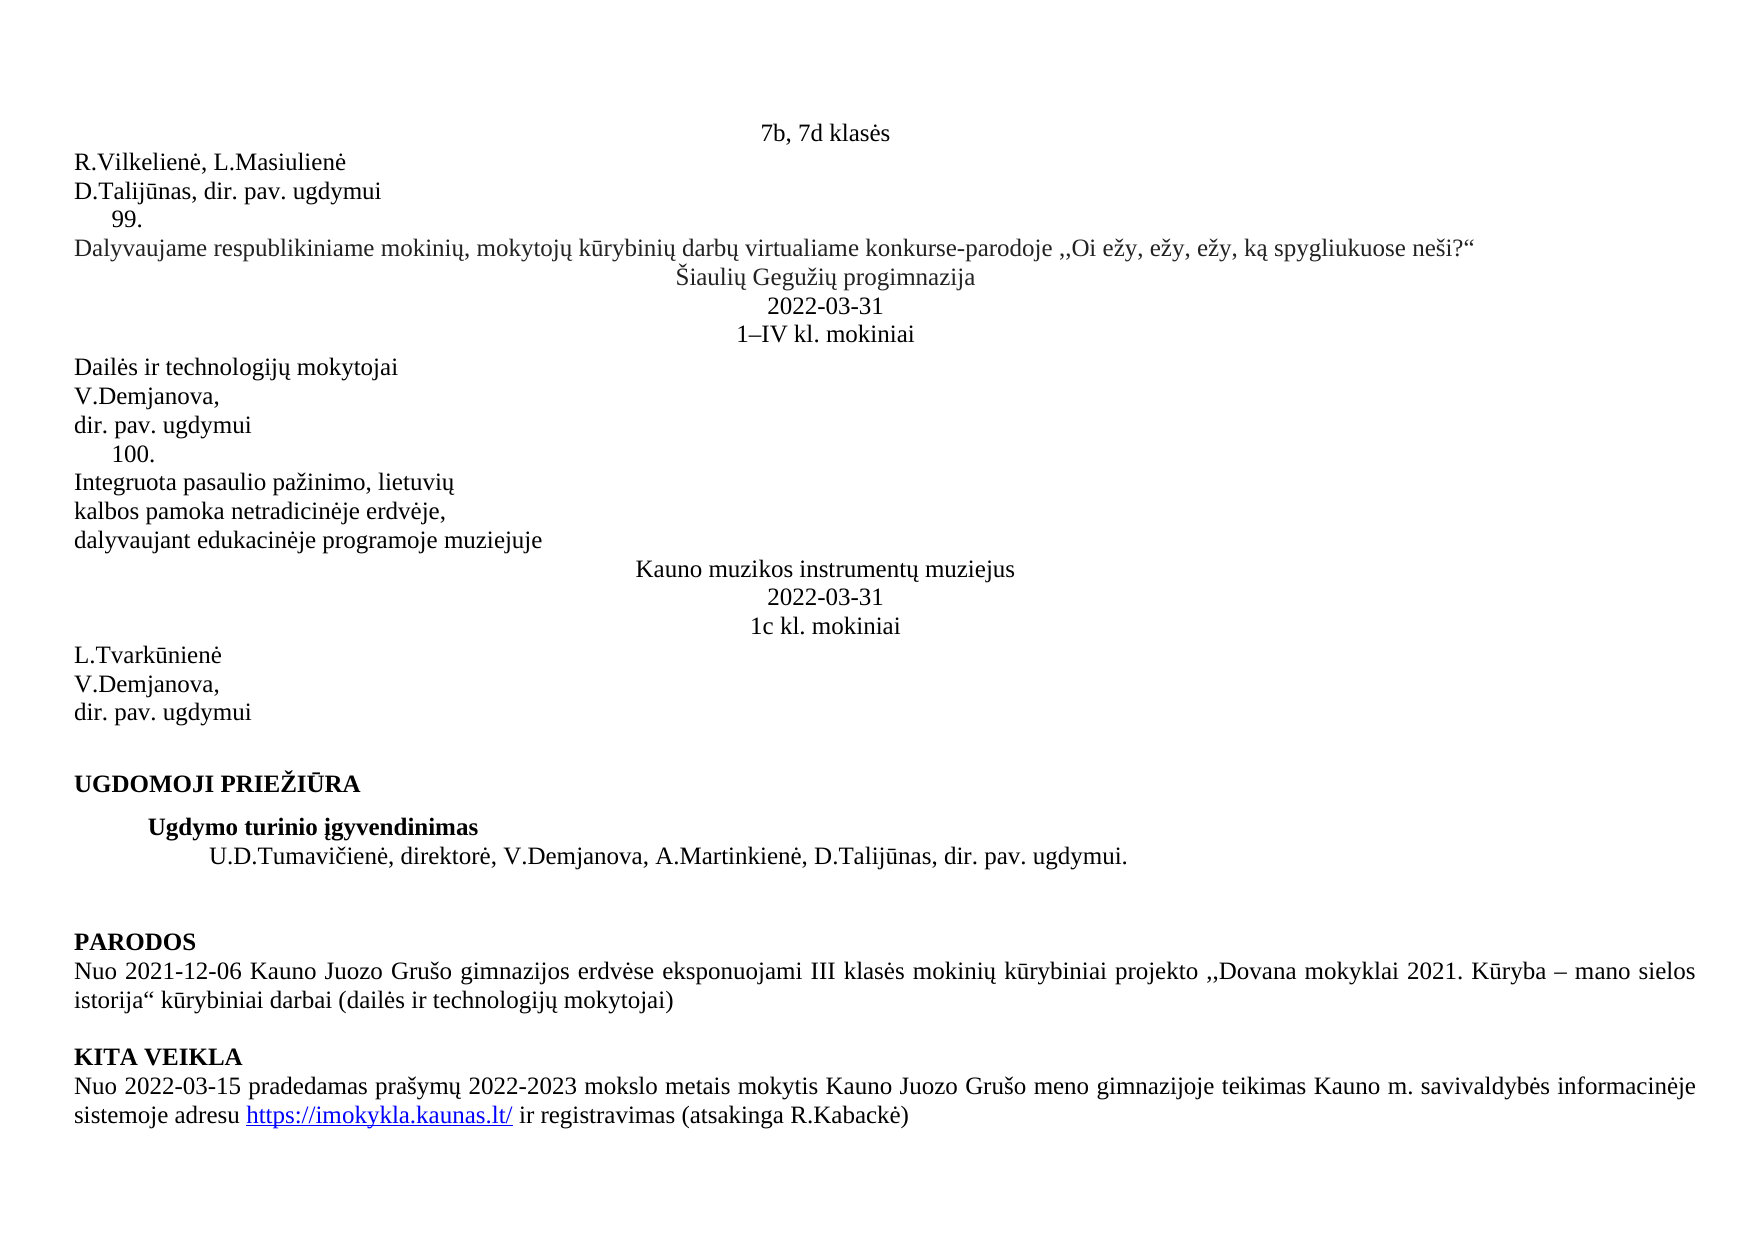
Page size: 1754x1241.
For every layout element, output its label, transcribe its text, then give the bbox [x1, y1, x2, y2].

text PARODOS [74, 927, 1577, 956]
text Nuo 2022-03-15 pradedamas prašymų 2022-2023 mokslo metais mokytis Kauno Juozo Grušo meno gimnazijoje teikimas Kauno m. savivaldybės informacinėje sistemoje adresu https://imokykla.kaunas.lt/ ir registravimas (atsakinga R.Kabackė) [74, 1071, 1698, 1129]
text Nuo 2021-12-06 Kauno Juozo Grušo gimnazijos erdvėse eksponuojami III klasės mokinių kūrybiniai projekto ,,Dovana mokyklai 2021. Kūryba – mano sielos istorija“ kūrybiniai darbai (dailės ir technologijų mokytojai) [74, 956, 1698, 1014]
text UGDOMOJI PRIEŽIŪRA [74, 769, 1577, 798]
text Ugdymo turinio įgyvendinimas [74, 812, 1577, 841]
text KITA VEIKLA [74, 1042, 1577, 1071]
text U.D.Tumavičienė, direktorė, V.Demjanova, A.Martinkienė, D.Talijūnas, dir. pav. ugdymui. [74, 841, 1577, 870]
